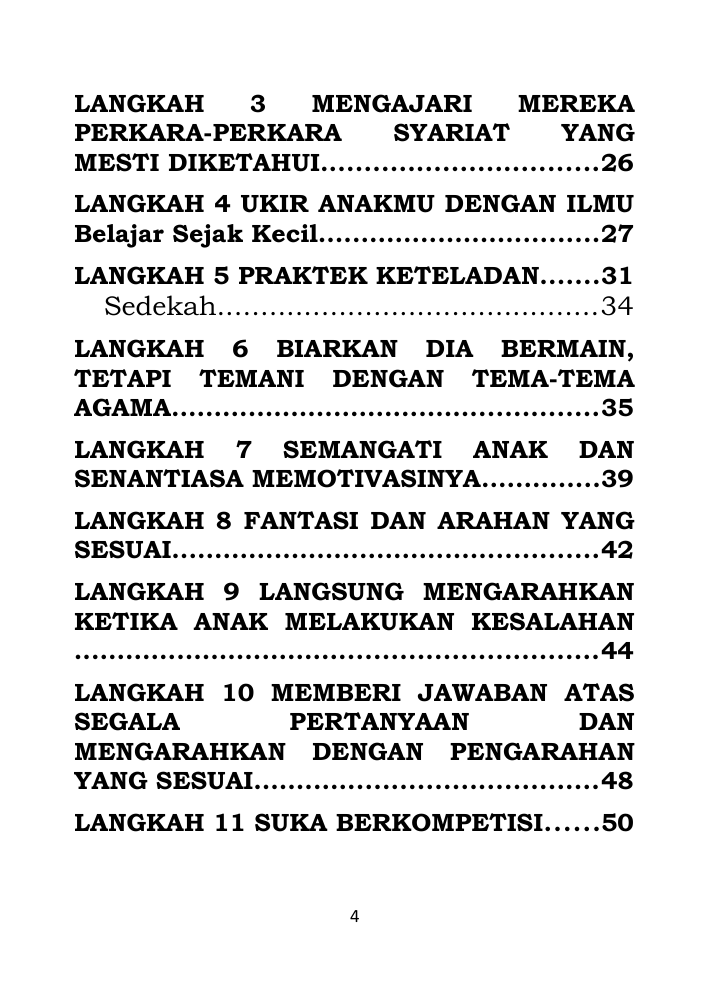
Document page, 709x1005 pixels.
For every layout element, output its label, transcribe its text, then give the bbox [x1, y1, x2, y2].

text LANGKAH 4 UKIR ANAKMU DENGAN ILMU Belajar Sejak Kecil 27 [74, 189, 635, 248]
text LANGKAH 10 MEMBERI JAWABAN ATAS SEGALA PERTANYAAN DAN MENGARAHKAN DENGAN PENGARAHAN YANG SESUAI 48 [74, 678, 635, 795]
text LANGKAH 7 SEMANGATI ANAK DAN SENANTIASA MEMOTIVASINYA 39 [74, 435, 635, 493]
text LANGKAH 3 MENGAJARI MEREKA PERKARA-PERKARA SYARIAT YANG MESTI DIKETAHUI 26 [74, 89, 635, 177]
text LANGKAH 5 PRAKTEK KETELADAN 31 [74, 261, 635, 290]
text LANGKAH 9 LANGSUNG MENGARAHKAN KETIKA ANAK MELAKUKAN KESALAHAN 44 [74, 577, 635, 665]
text LANGKAH 6 BIARKAN DIA BERMAIN, TETAPI TEMANI DENGAN TEMA-TEMA AGAMA 35 [74, 334, 635, 422]
text LANGKAH 8 FANTASI DAN ARAHAN YANG SESUAI 42 [74, 506, 635, 565]
text Sedekah 34 [103, 290, 635, 322]
text LANGKAH 11 SUKA BERKOMPETISI 50 [74, 808, 635, 837]
